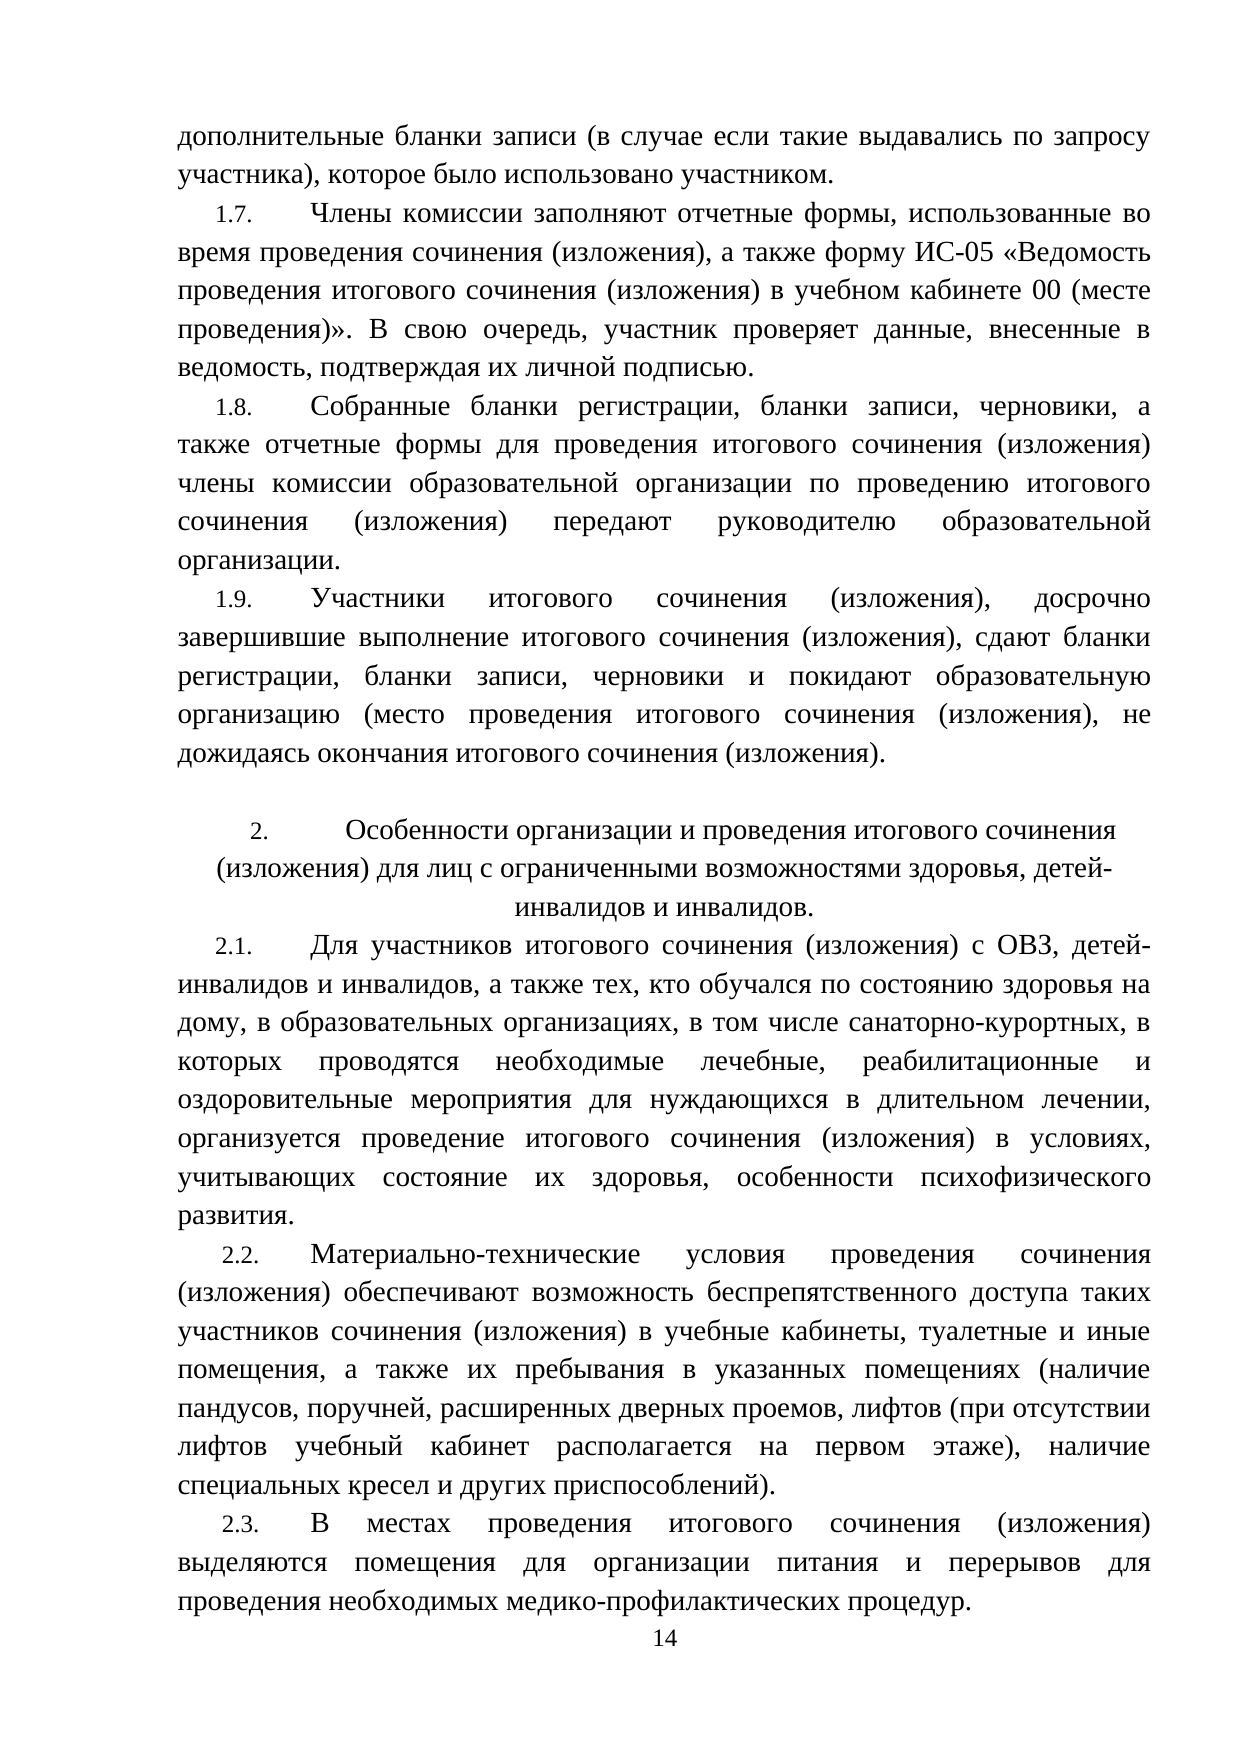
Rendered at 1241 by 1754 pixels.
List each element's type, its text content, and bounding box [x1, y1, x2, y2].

list Участники итогового сочинения (изложения), досрочно завершившие выполнение итогового сочинения (изложения), сдают бланки регистрации, бланки записи, черновики и покидают образовательную организацию (место проведения итогового сочинения (изложения), не дожидаясь окончания итогового сочинения (изложения). [177, 581, 1152, 768]
list Члены комиссии заполняют отчетные формы, использованные во время проведения сочинения (изложения), а также форму ИС-05 «Ведомость проведения итогового сочинения (изложения) в учебном кабинете 00 (месте проведения)». В свою очередь, участник проверяет данные, внесенные в ведомость, подтверждая их личной подписью. [177, 195, 1152, 383]
list В местах проведения итогового сочинения (изложения) выделяются помещения для организации питания и перерывов для проведения необходимых медико-профилактических процедур. [177, 1506, 1152, 1616]
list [177, 118, 1152, 190]
list Для участников итогового сочинения (изложения) с ОВЗ, детей-инвалидов и инвалидов, а также тех, кто обучался по состоянию здоровья на дому, в образовательных организациях, в том числе санаторно-курортных, в которых проводятся необходимые лечебные, реабилитационные и оздоровительные мероприятия для нуждающихся в длительном лечении, организуется проведение итогового сочинения (изложения) в условиях, учитывающих состояние их здоровья, особенности психофизического развития. [177, 927, 1152, 1231]
list Материально-технические условия проведения сочинения (изложения) обеспечивают возможность беспрепятственного доступа таких участников сочинения (изложения) в учебные кабинеты, туалетные и иные помещения, а также их пребывания в указанных помещениях (наличие пандусов, поручней, расширенных дверных проемов, лифтов (при отсутствии лифтов учебный кабинет располагается на первом этаже), наличие специальных кресел и других приспособлений). [177, 1236, 1152, 1501]
list Особенности организации и проведения итогового сочинения (изложения) для лиц с ограниченными возможностями здоровья, детей-инвалидов и инвалидов. [177, 812, 1152, 922]
list Собранные бланки регистрации, бланки записи, черновики, а также отчетные формы для проведения итогового сочинения (изложения) члены комиссии образовательной организации по проведению итогового сочинения (изложения) передают руководителю образовательной организации. [177, 388, 1152, 576]
